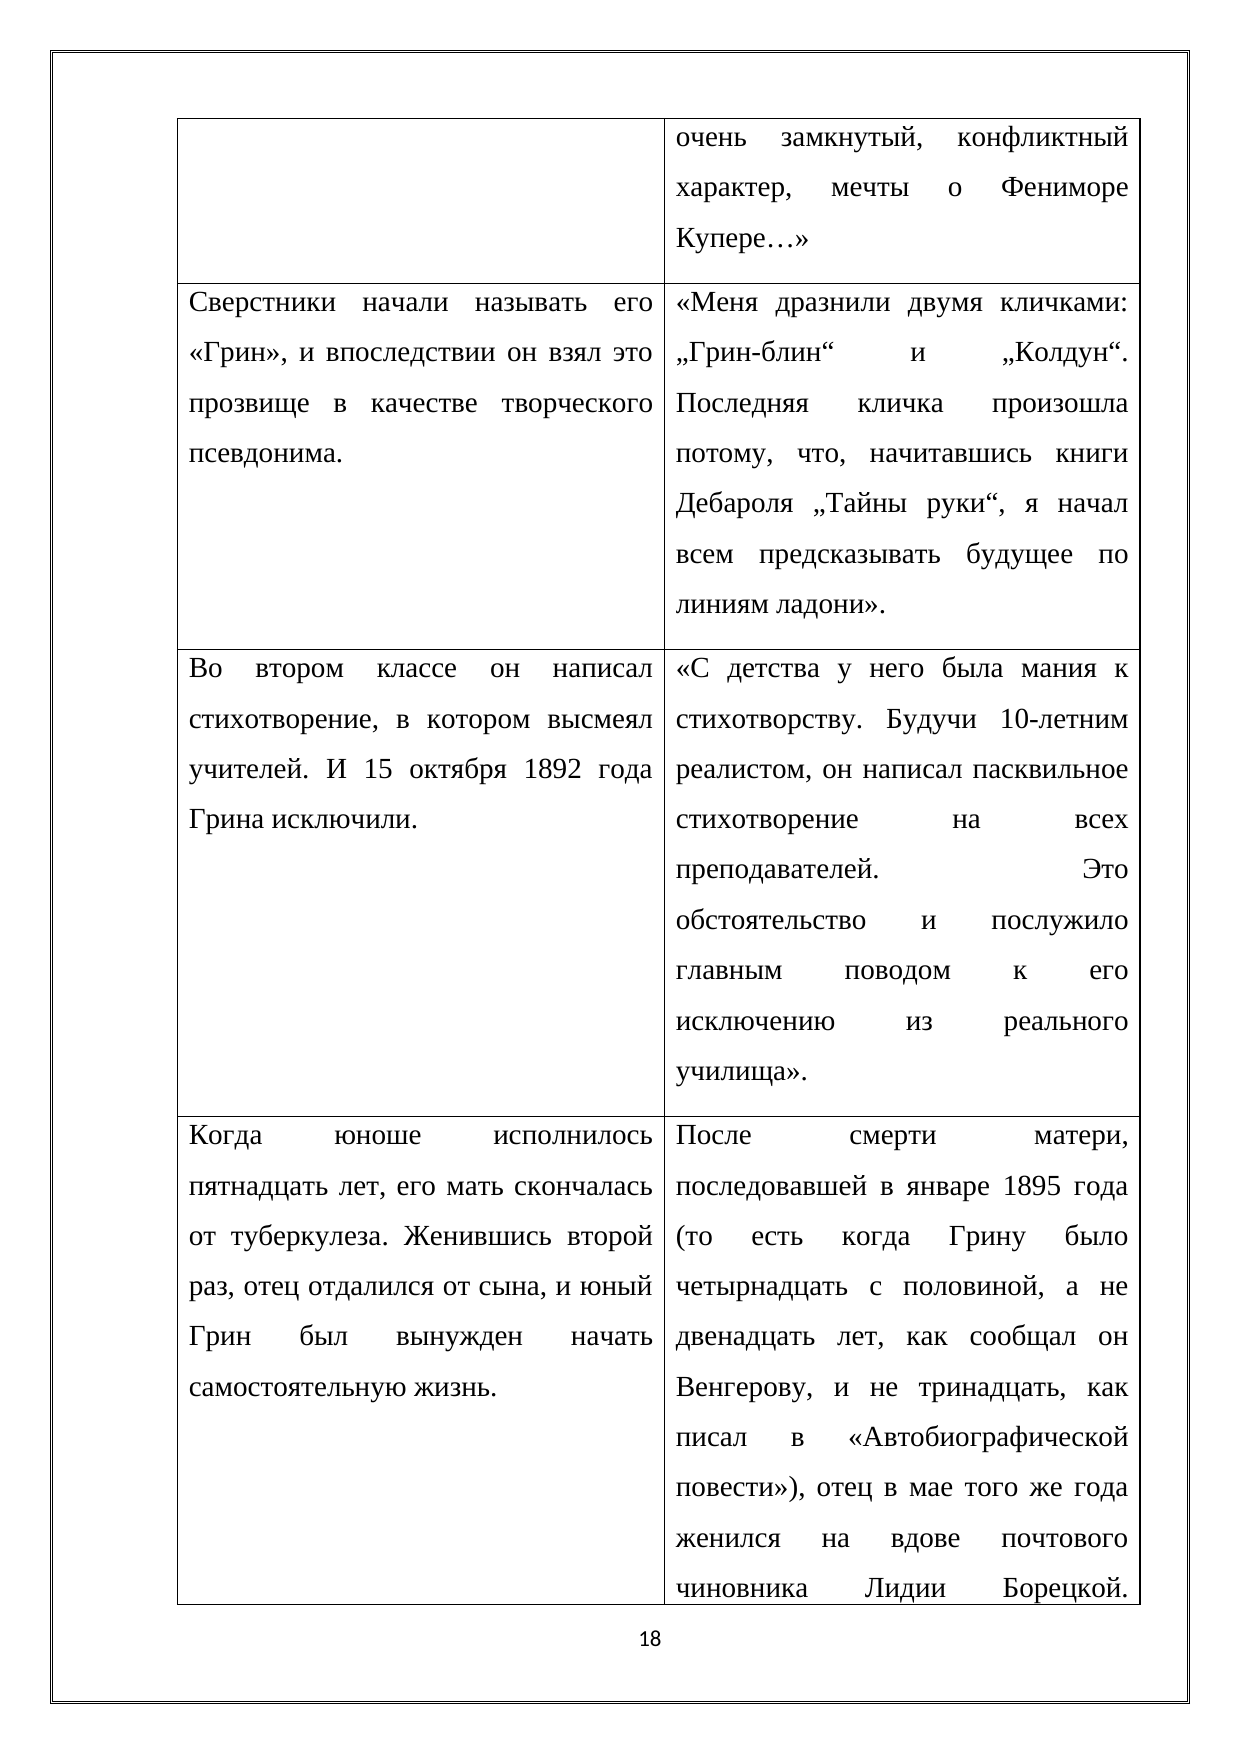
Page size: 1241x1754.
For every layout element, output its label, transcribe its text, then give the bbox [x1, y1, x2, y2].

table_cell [665, 119, 1139, 283]
table_cell «С детства у него была мания к стихотворству. Будучи 10-летним реалистом, он написал пасквильное стихотворение на всех преподавателей. Это обстоятельство и послужило главным поводом к его исключению из реального училища». [665, 650, 1139, 1116]
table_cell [665, 1117, 1139, 1604]
table_cell «Меня дразнили двумя кличками: „Грин-блин“ и „Колдун“. Последняя кличка произошла потому, что, начитавшись книги Дебароля „Тайны руки“, я начал всем предсказывать будущее по линиям ладони». [665, 284, 1139, 649]
table_cell Сверстники начали называть его «Грин», и впоследствии он взял это прозвище в качестве творческого псевдонима. [178, 284, 664, 649]
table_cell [178, 1117, 664, 1604]
table_cell Во втором классе он написал стихотворение, в котором высмеял учителей. И 15 октября 1892 года Грина исключили. [178, 650, 664, 1116]
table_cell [178, 119, 664, 283]
